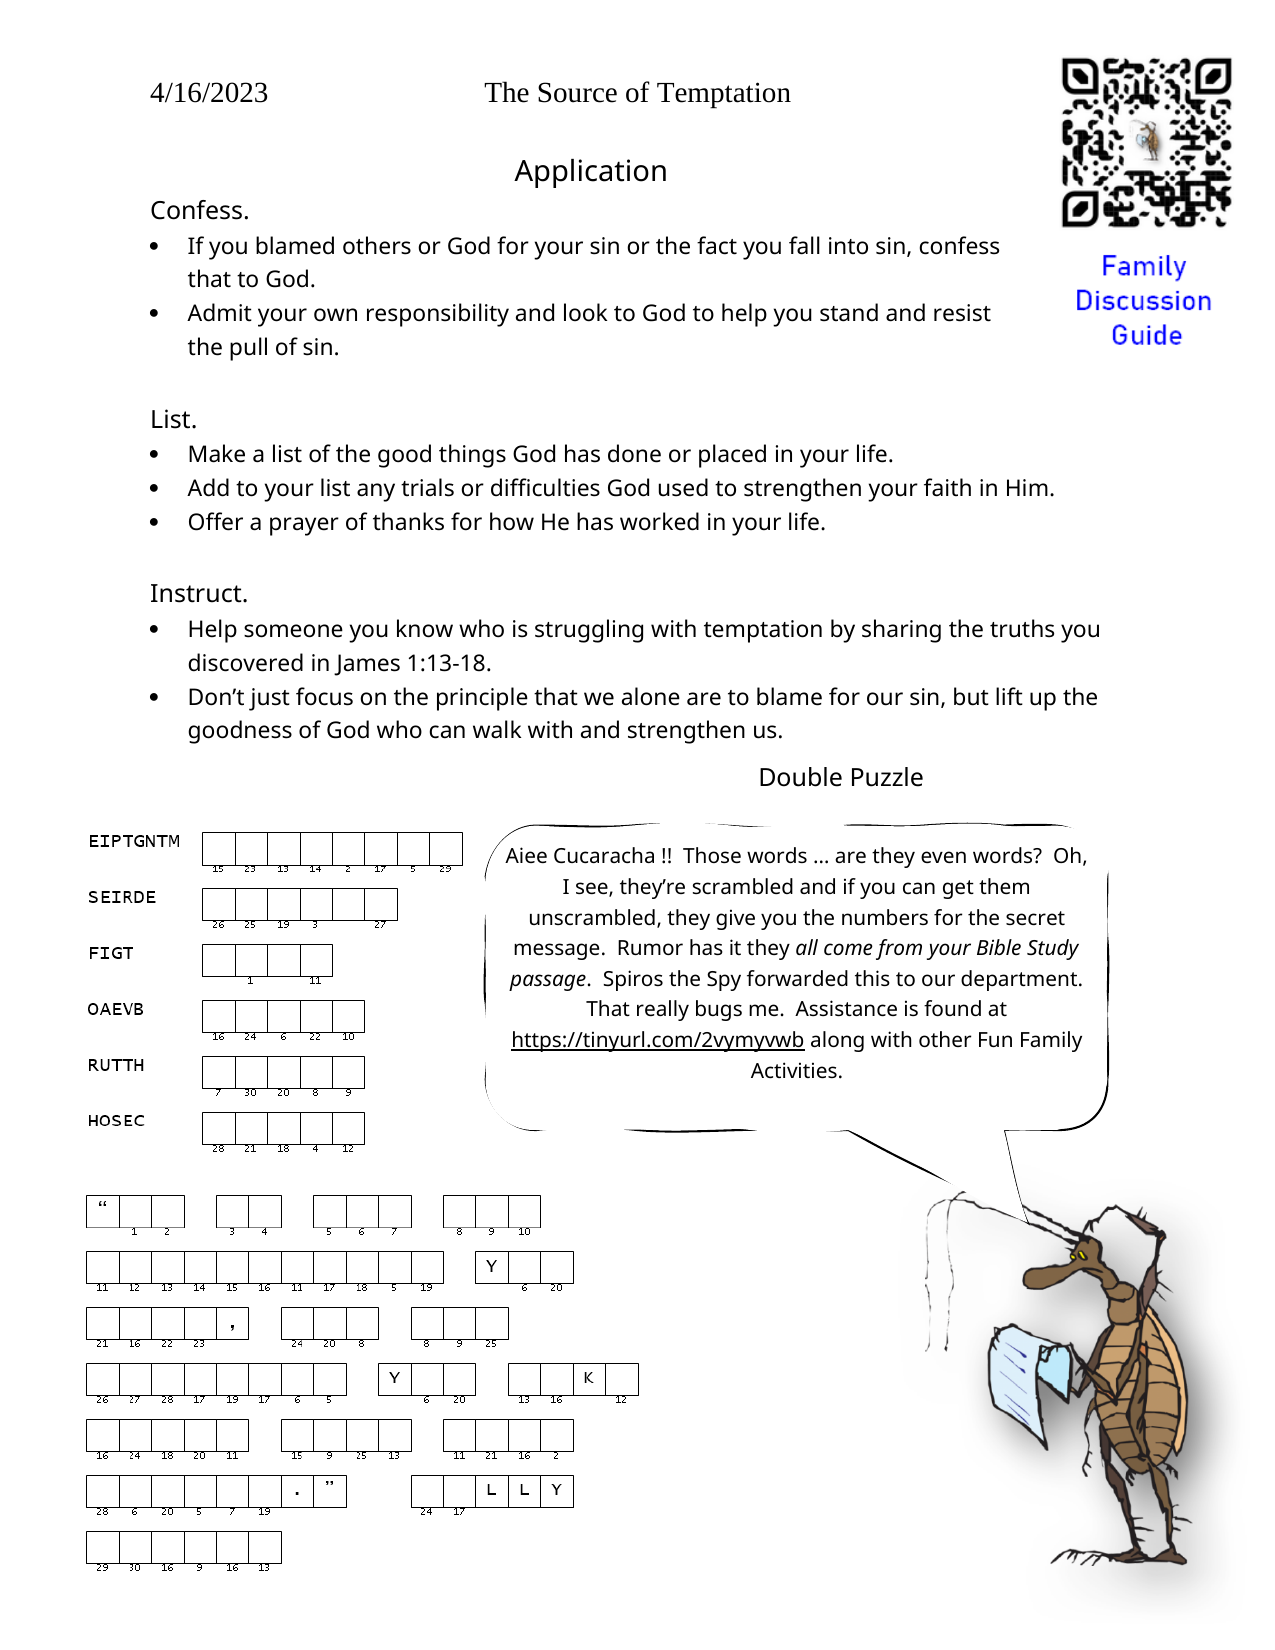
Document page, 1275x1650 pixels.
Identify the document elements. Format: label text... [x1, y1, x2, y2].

list Don’t just focus on the principle that we alone are to blame for our sin, but lift up the goodness of God who can walk with and strengthen us. [150, 680, 1125, 745]
picture [925, 1189, 1193, 1566]
list If you blamed others or God for your sin or the fact you fall into sin, confess that to God. [150, 229, 1051, 294]
list Offer a prayer of thanks for how He has worked in your life. [150, 506, 1125, 537]
list Add to your list any trials or difficulties God used to strengthen your faith in Him. [150, 472, 1125, 503]
list Make a list of the good things God has done or placed in your life. [150, 438, 1125, 469]
list Admit your own responsibility and look to God to help you stand and resist the pull of sin. [150, 297, 1125, 362]
text Application [150, 150, 1051, 190]
picture [73, 817, 645, 1587]
list Help someone you know who is struggling with temptation by sharing the truths you discovered in James 1:13-18. [150, 613, 1125, 678]
text Confess. [150, 193, 1051, 227]
picture [1051, 53, 1235, 358]
text Instruct. [150, 576, 1125, 610]
text List. [150, 401, 1125, 435]
